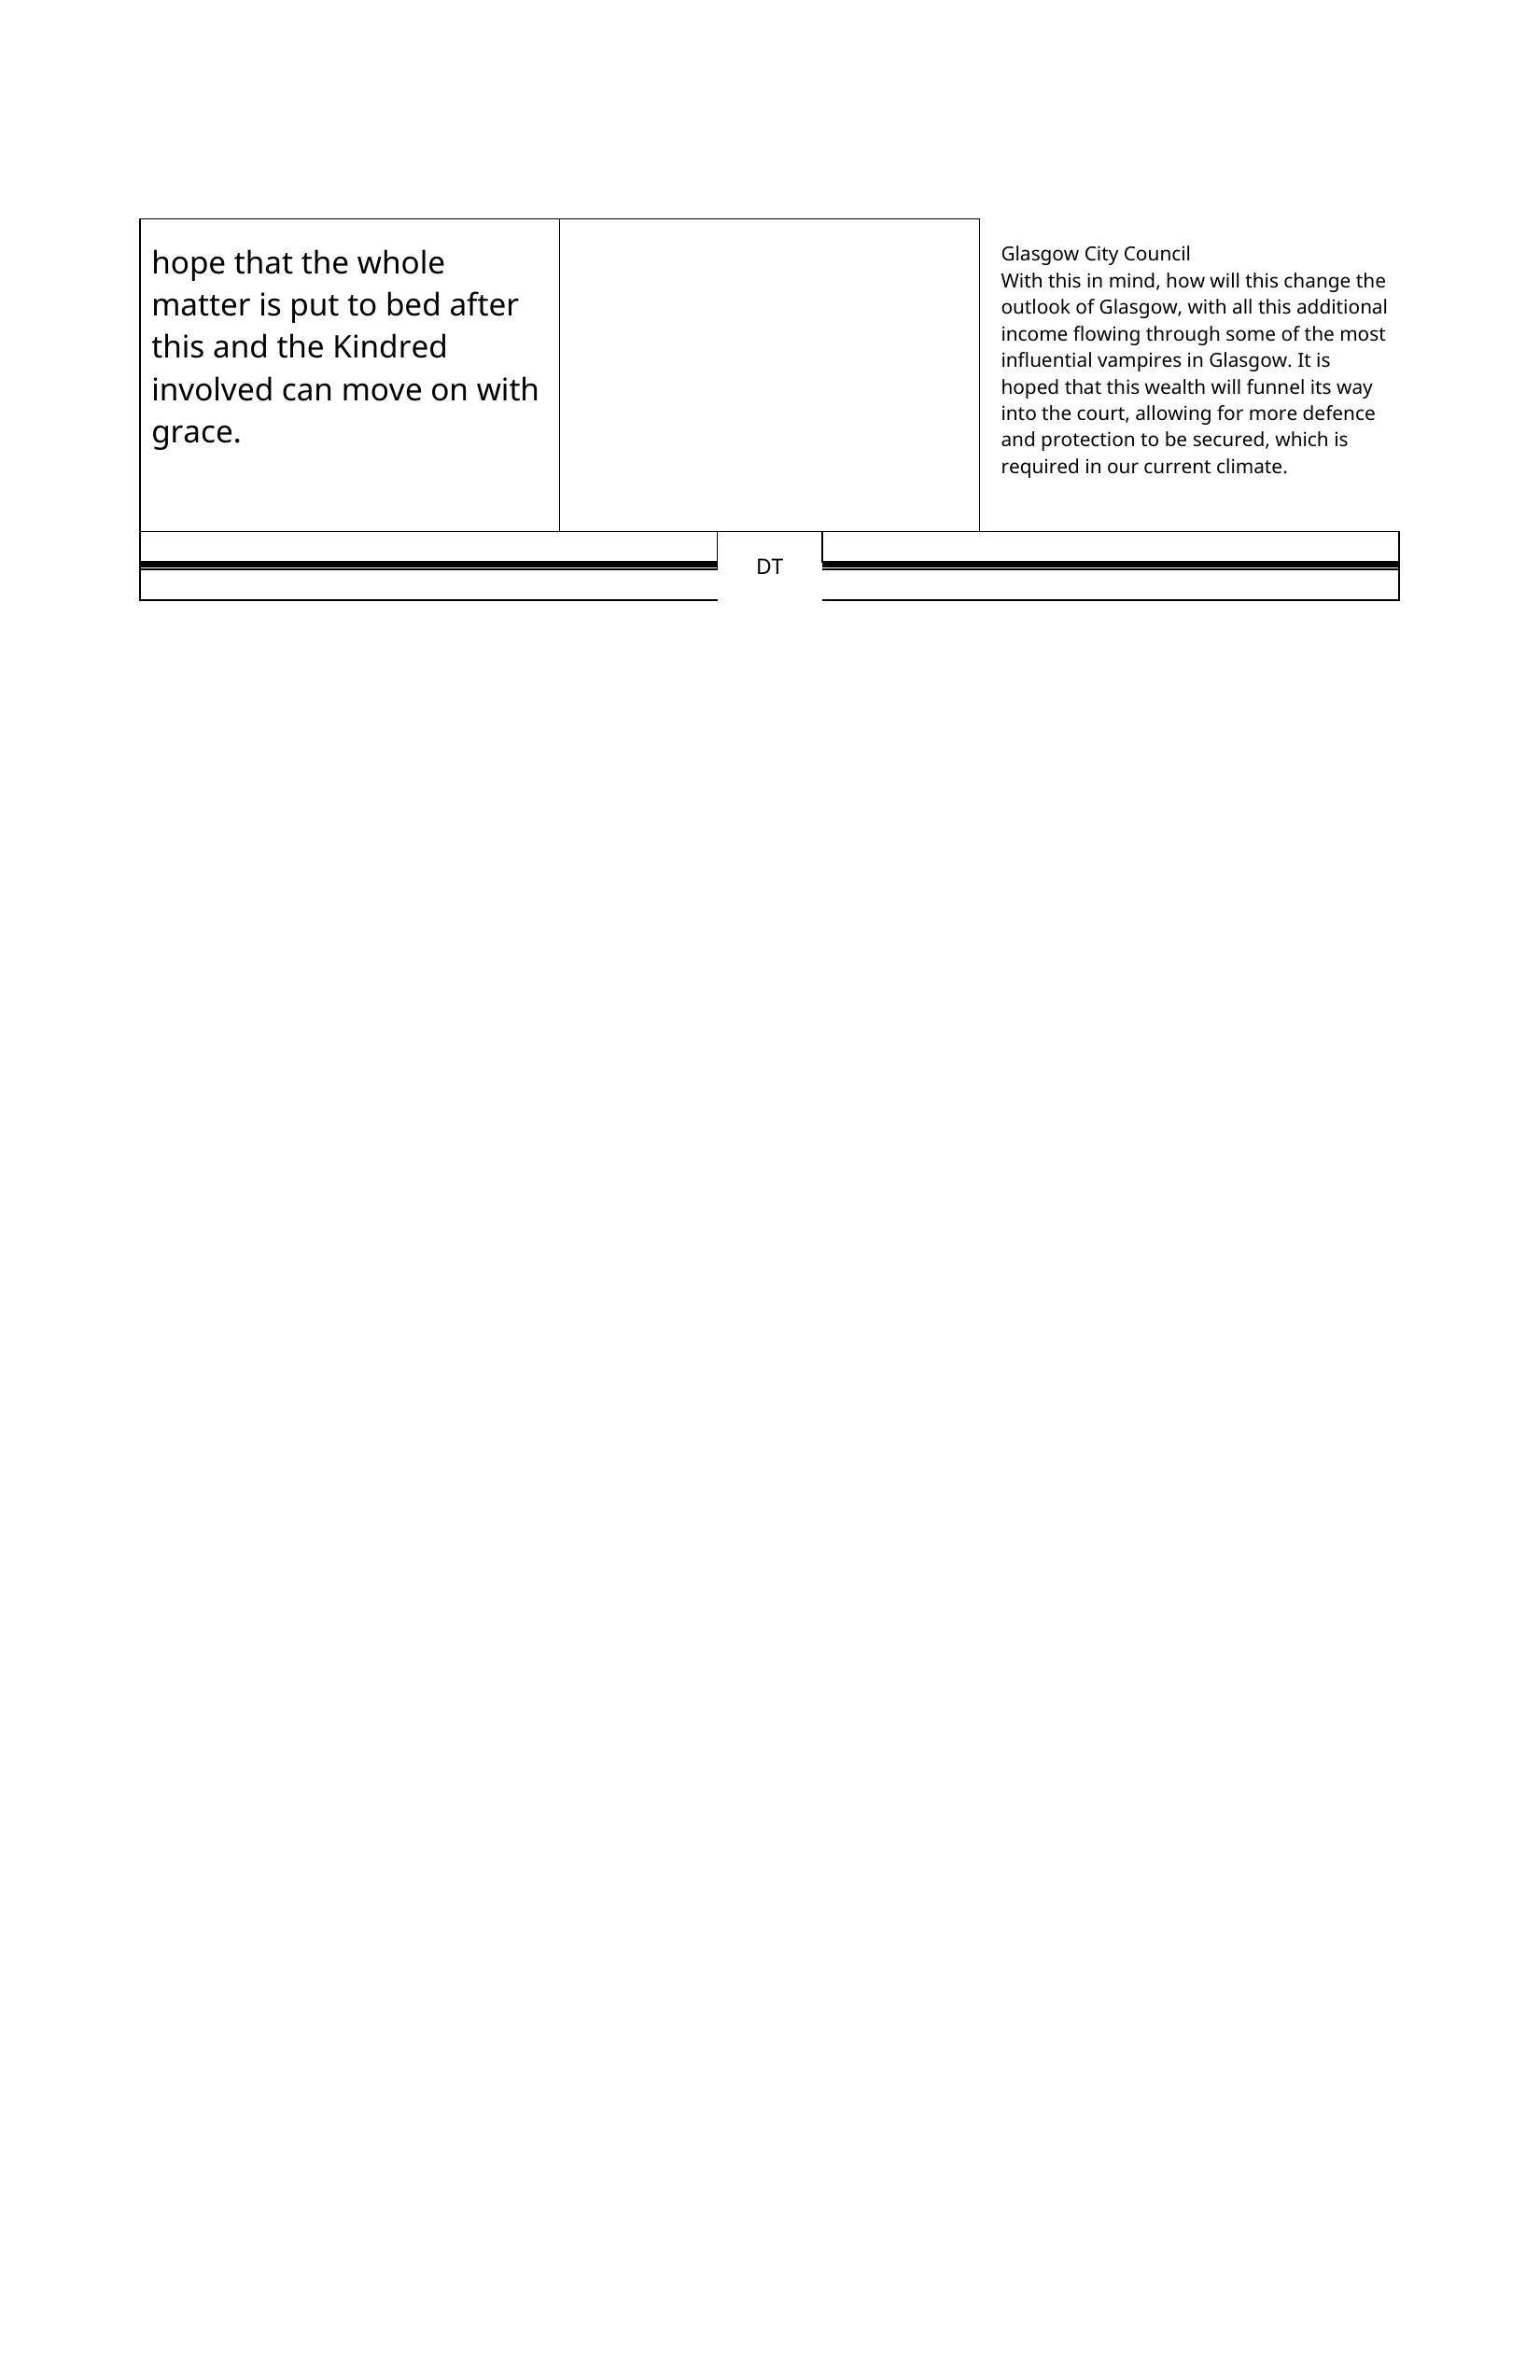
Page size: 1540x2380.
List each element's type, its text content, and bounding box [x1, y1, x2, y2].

table_cell [141, 532, 717, 561]
table_cell [141, 570, 717, 599]
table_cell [980, 218, 1400, 531]
table_cell DT [717, 532, 822, 599]
table_cell [823, 532, 1398, 561]
table_cell [822, 570, 1398, 599]
